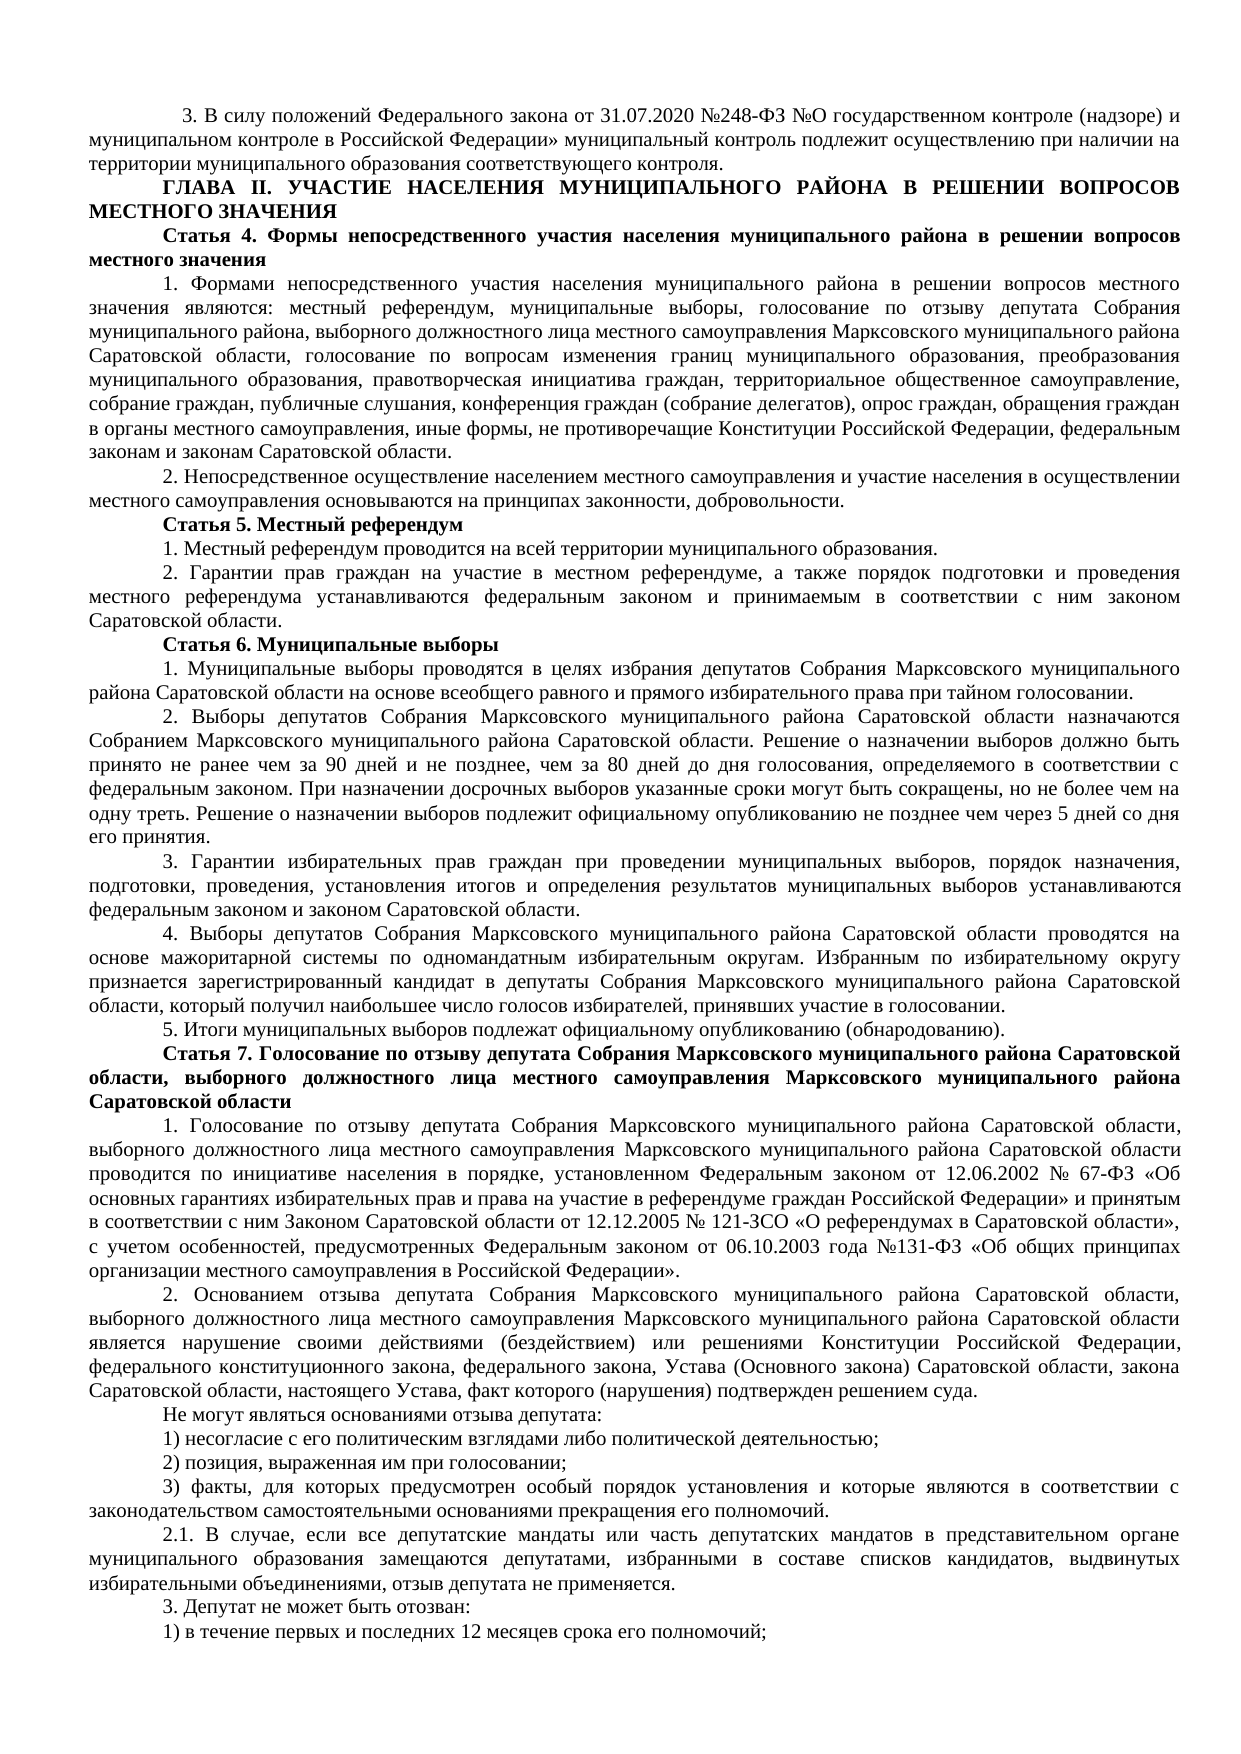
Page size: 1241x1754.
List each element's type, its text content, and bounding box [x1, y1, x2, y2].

text 1) в течение первых и последних 12 месяцев срока его полномочий; [89, 1618, 1181, 1643]
text 2. Выборы депутатов Собрания Марксовского муниципального района Саратовской области назначаются Собранием Марксовского муниципального района Саратовской области. Решение о назначении выборов должно быть принято не ранее чем за 90 дней и не позднее, чем за 80 дней до дня голосования, определяемого в соответствии с федеральным законом. При назначении досрочных выборов указанные сроки могут быть сокращены, но не более чем на одну треть. Решение о назначении выборов подлежит официальному опубликованию не позднее чем через 5 дней со дня его принятия. [89, 704, 1181, 848]
text 1) несогласие с его политическим взглядами либо политической деятельностью; [89, 1426, 1181, 1450]
text 5. Итоги муниципальных выборов подлежат официальному опубликованию (обнародованию). [89, 1017, 1181, 1041]
text Не могут являться основаниями отзыва депутата: [89, 1402, 1181, 1426]
text 3. В силу положений Федерального закона от 31.07.2020 №248-ФЗ №О государственном контроле (надзоре) и муниципальном контроле в Российской Федерации» муниципальный контроль подлежит осуществлению при наличии на территории муниципального образования соответствующего контроля. [89, 103, 1181, 175]
text Статья 7. Голосование по отзыву депутата Собрания Марксовского муниципального района Саратовской области, выборного должностного лица местного самоуправления Марксовского муниципального района Саратовской области [89, 1041, 1181, 1113]
text Статья 5. Местный референдум [89, 512, 1181, 536]
text 3) факты, для которых предусмотрен особый порядок установления и которые являются в соответствии с законодательством самостоятельными основаниями прекращения его полномочий. [89, 1474, 1181, 1522]
text Статья 6. Муниципальные выборы [89, 632, 1181, 656]
text 3. Депутат не может быть отозван: [89, 1594, 1181, 1618]
text 2. Основанием отзыва депутата Собрания Марксовского муниципального района Саратовской области, выборного должностного лица местного самоуправления Марксовского муниципального района Саратовской области является нарушение своими действиями (бездействием) или решениями Конституции Российской Федерации, федерального конституционного закона, федерального закона, Устава (Основного закона) Саратовской области, закона Саратовской области, настоящего Устава, факт которого (нарушения) подтвержден решением суда. [89, 1282, 1181, 1402]
text 1. Голосование по отзыву депутата Собрания Марксовского муниципального района Саратовской области, выборного должностного лица местного самоуправления Марксовского муниципального района Саратовской области проводится по инициативе населения в порядке, установленном Федеральным законом от 12.06.2002 № 67-ФЗ «Об основных гарантиях избирательных прав и права на участие в референдуме граждан Российской Федерации» и принятым в соответствии с ним Законом Саратовской области от 12.12.2005 № 121-ЗСО «О референдумах в Саратовской области», с учетом особенностей, предусмотренных Федеральным законом от 06.10.2003 года №131-ФЗ «Об общих принципах организации местного самоуправления в Российской Федерации». [89, 1113, 1181, 1282]
text 1. Муниципальные выборы проводятся в целях избрания депутатов Собрания Марксовского муниципального района Саратовской области на основе всеобщего равного и прямого избирательного права при тайном голосовании. [89, 656, 1181, 704]
text 2. Непосредственное осуществление населением местного самоуправления и участие населения в осуществлении местного самоуправления основываются на принципах законности, добровольности. [89, 463, 1181, 512]
text 3. Гарантии избирательных прав граждан при проведении муниципальных выборов, порядок назначения, подготовки, проведения, установления итогов и определения результатов муниципальных выборов устанавливаются федеральным законом и законом Саратовской области. [89, 848, 1181, 921]
text 2) позиция, выраженная им при голосовании; [89, 1450, 1181, 1474]
text 4. Выборы депутатов Собрания Марксовского муниципального района Саратовской области проводятся на основе мажоритарной системы по одномандатным избирательным округам. Избранным по избирательному округу признается зарегистрированный кандидат в депутаты Собрания Марксовского муниципального района Саратовской области, который получил наибольшее число голосов избирателей, принявших участие в голосовании. [89, 921, 1181, 1017]
text 2. Гарантии прав граждан на участие в местном референдуме, а также порядок подготовки и проведения местного референдума устанавливаются федеральным законом и принимаемым в соответствии с ним законом Саратовской области. [89, 560, 1181, 632]
text Статья 4. Формы непосредственного участия населения муниципального района в решении вопросов местного значения [89, 223, 1181, 271]
text 1. Местный референдум проводится на всей территории муниципального образования. [89, 536, 1181, 560]
text 2.1. В случае, если все депутатские мандаты или часть депутатских мандатов в представительном органе муниципального образования замещаются депутатами, избранными в составе списков кандидатов, выдвинутых избирательными объединениями, отзыв депутата не применяется. [89, 1522, 1181, 1594]
text ГЛАВА II. УЧАСТИЕ НАСЕЛЕНИЯ МУНИЦИПАЛЬНОГО РАЙОНА В РЕШЕНИИ ВОПРОСОВ МЕСТНОГО ЗНАЧЕНИЯ [89, 175, 1181, 223]
text 1. Формами непосредственного участия населения муниципального района в решении вопросов местного значения являются: местный референдум, муниципальные выборы, голосование по отзыву депутата Собрания муниципального района, выборного должностного лица местного самоуправления Марксовского муниципального района Саратовской области, голосование по вопросам изменения границ муниципального образования, преобразования муниципального образования, правотворческая инициатива граждан, территориальное общественное самоуправление, собрание граждан, публичные слушания, конференция граждан (собрание делегатов), опрос граждан, обращения граждан в органы местного самоуправления, иные формы, не противоречащие Конституции Российской Федерации, федеральным законам и законам Саратовской области. [89, 271, 1181, 463]
